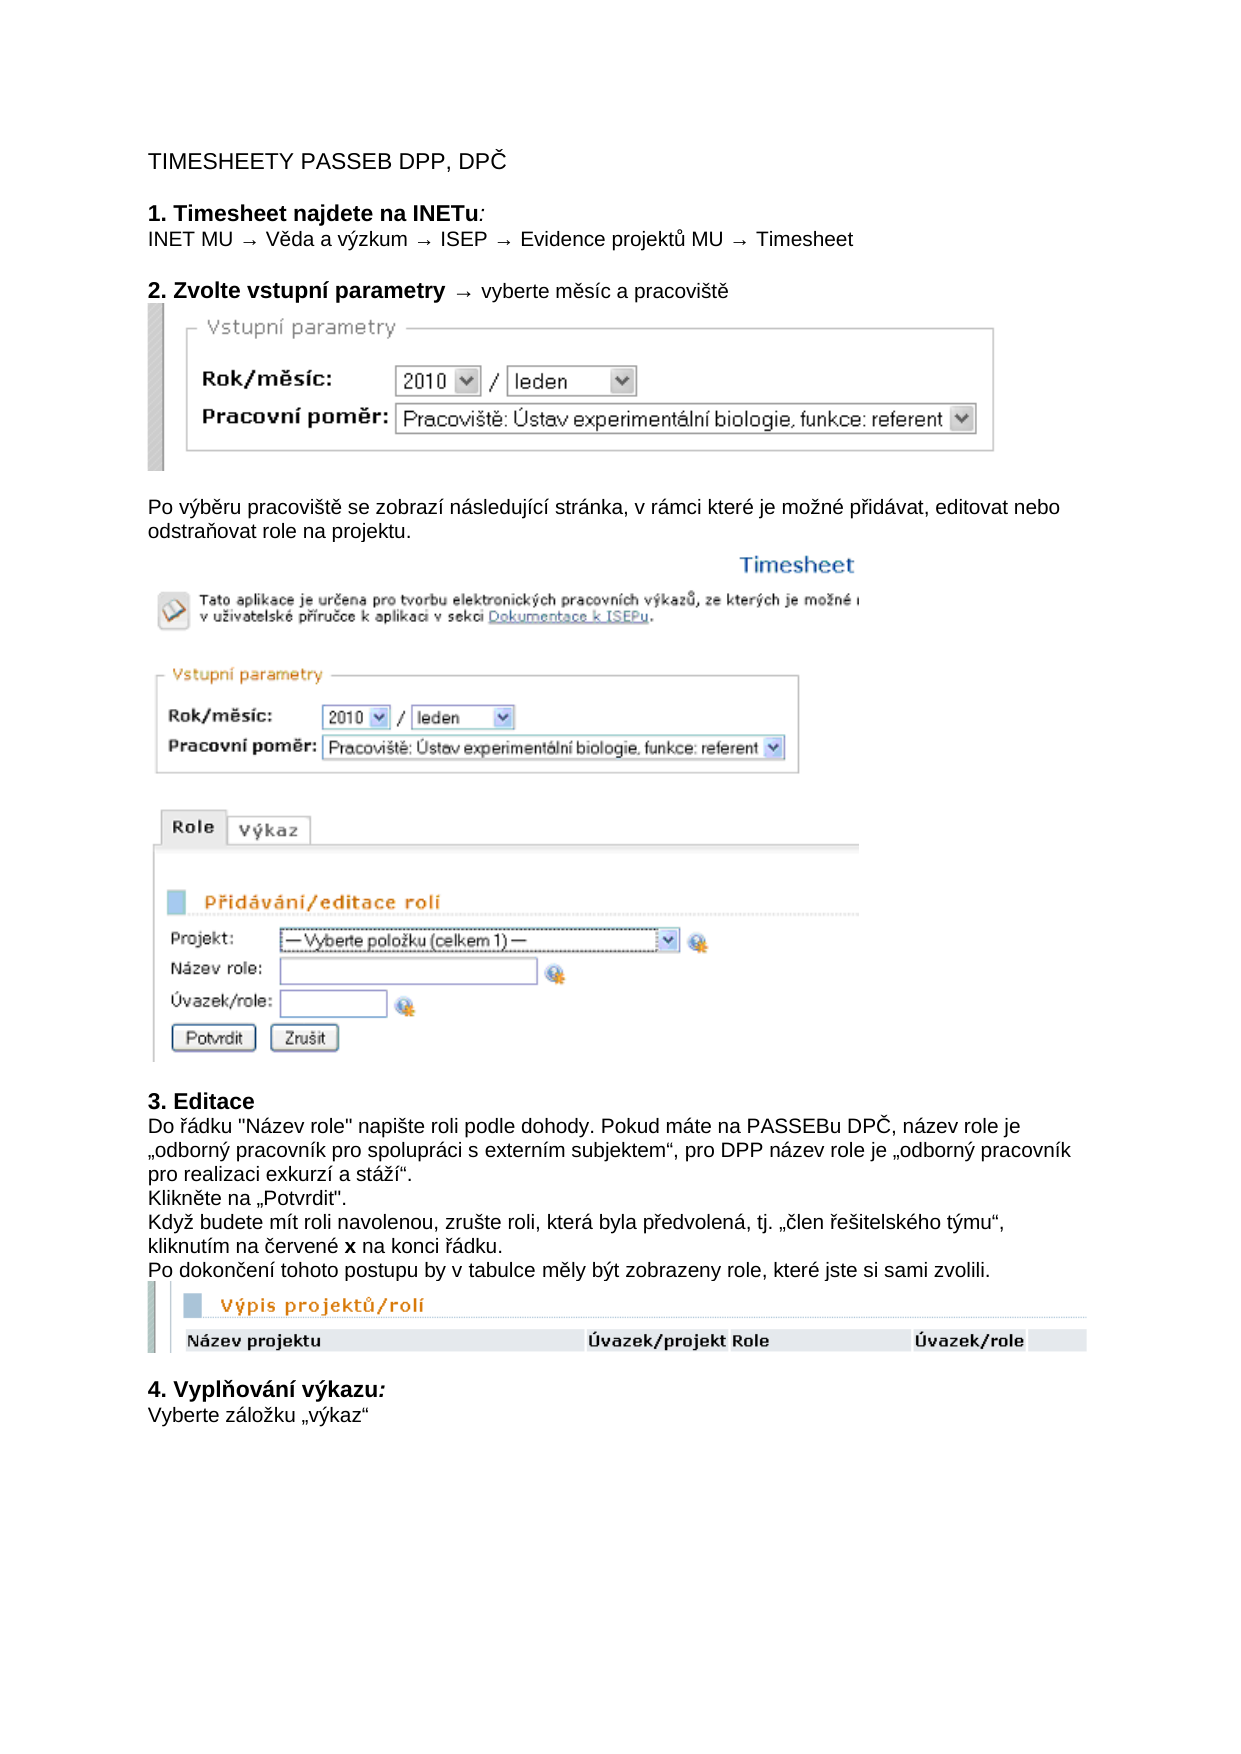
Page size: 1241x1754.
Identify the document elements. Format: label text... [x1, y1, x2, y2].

text 3. Editace [148, 1088, 1093, 1114]
text Když budete mít roli navolenou, zrušte roli, která byla předvolená, tj. „člen řešitelského týmu“, kliknutím na červené x na konci řádku. [148, 1210, 1093, 1258]
text Po výběru pracoviště se zobrazí následující stránka, v rámci které je možné přidávat, editovat nebo odstraňovat role na projektu. [148, 494, 1093, 542]
text 1. Timesheet najdete na INETu: [148, 200, 1093, 227]
text Do řádku "Název role" napište roli podle dohody. Pokud máte na PASSEBu DPČ, název role je „odborný pracovník pro spolupráci s externím subjektem“, pro DPP název role je „odborný pracovník pro realizaci exkurzí a stáží“. [148, 1114, 1093, 1186]
text Klikněte na „Potvrdit". [148, 1186, 1093, 1210]
text 4. Vyplňování výkazu: [148, 1376, 1093, 1402]
text 2. Zvolte vstupní parametry → vyberte měsíc a pracoviště [148, 277, 1093, 303]
picture [147, 542, 859, 1062]
text INET MU → Věda a výzkum → ISEP → Evidence projektů MU → Timesheet [148, 227, 1093, 251]
text Vyberte záložku „výkaz“ [148, 1402, 1093, 1426]
text Po dokončení tohoto postupu by v tabulce měly být zobrazeny role, které jste si sami zvolili. [148, 1258, 1093, 1282]
text TIMESHEETY PASSEB DPP, DPČ [148, 148, 1093, 174]
